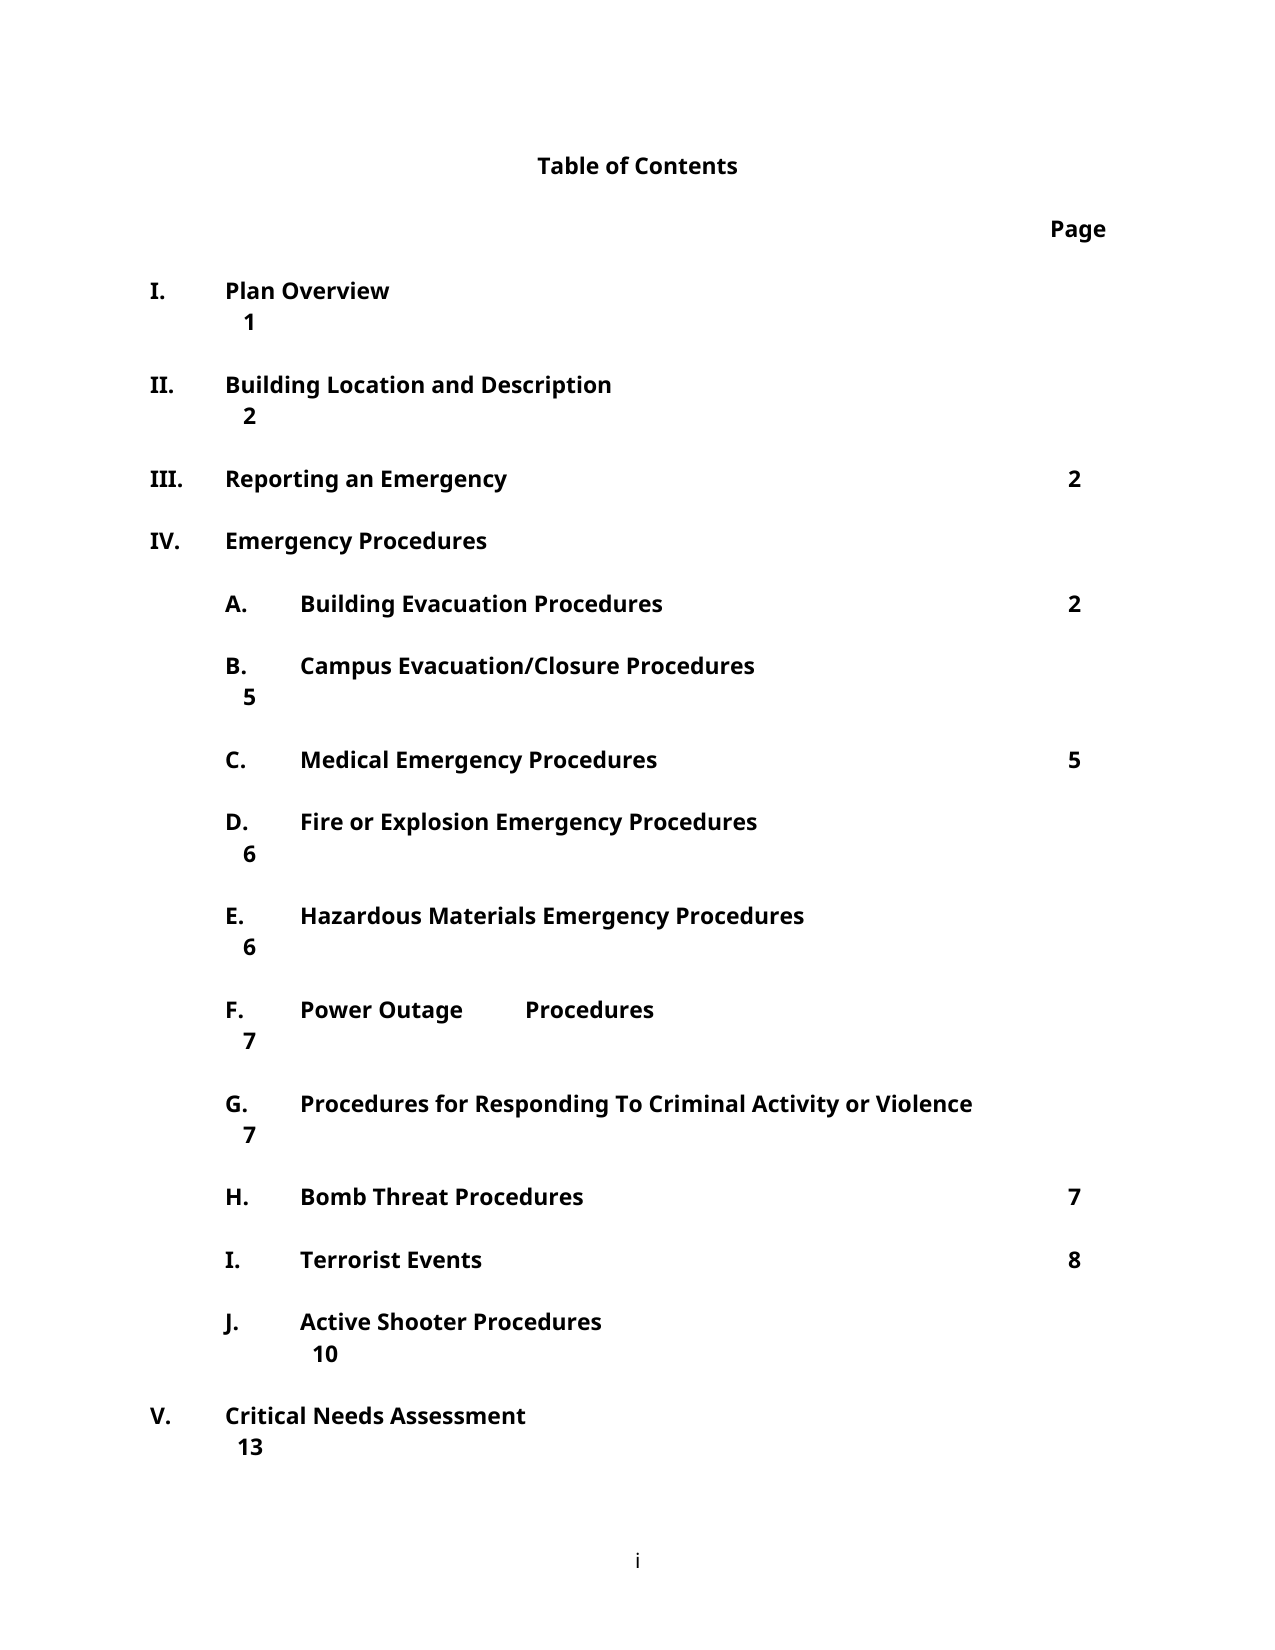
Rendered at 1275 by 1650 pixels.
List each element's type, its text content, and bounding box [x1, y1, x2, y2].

text II. Building Location and Description 2 [150, 369, 1125, 431]
text C. Medical Emergency Procedures 5 [150, 744, 1125, 775]
text B. Campus Evacuation/Closure Procedures 5 [150, 650, 1125, 712]
subtitle III. Reporting an Emergency 2 [150, 462, 1125, 494]
text I. Plan Overview 1 [150, 275, 1125, 337]
text H. Bomb Threat Procedures 7 [150, 1181, 1125, 1212]
list Terrorist Events 8 [225, 1244, 1125, 1275]
text Page [150, 212, 1125, 244]
text V. Critical Needs Assessment 13 [150, 1400, 1125, 1462]
text F. Power Outage Procedures 7 [150, 994, 1125, 1056]
text J. Active Shooter Procedures 10 [225, 1306, 1125, 1369]
subtitle IV. Emergency Procedures [150, 525, 1125, 556]
text A. Building Evacuation Procedures 2 [150, 587, 1125, 619]
subtitle Table of Contents [150, 150, 1125, 181]
text G. Procedures for Responding To Criminal Activity or Violence 7 [150, 1087, 1125, 1150]
text E. Hazardous Materials Emergency Procedures 6 [150, 900, 1125, 962]
text D. Fire or Explosion Emergency Procedures 6 [150, 806, 1125, 869]
